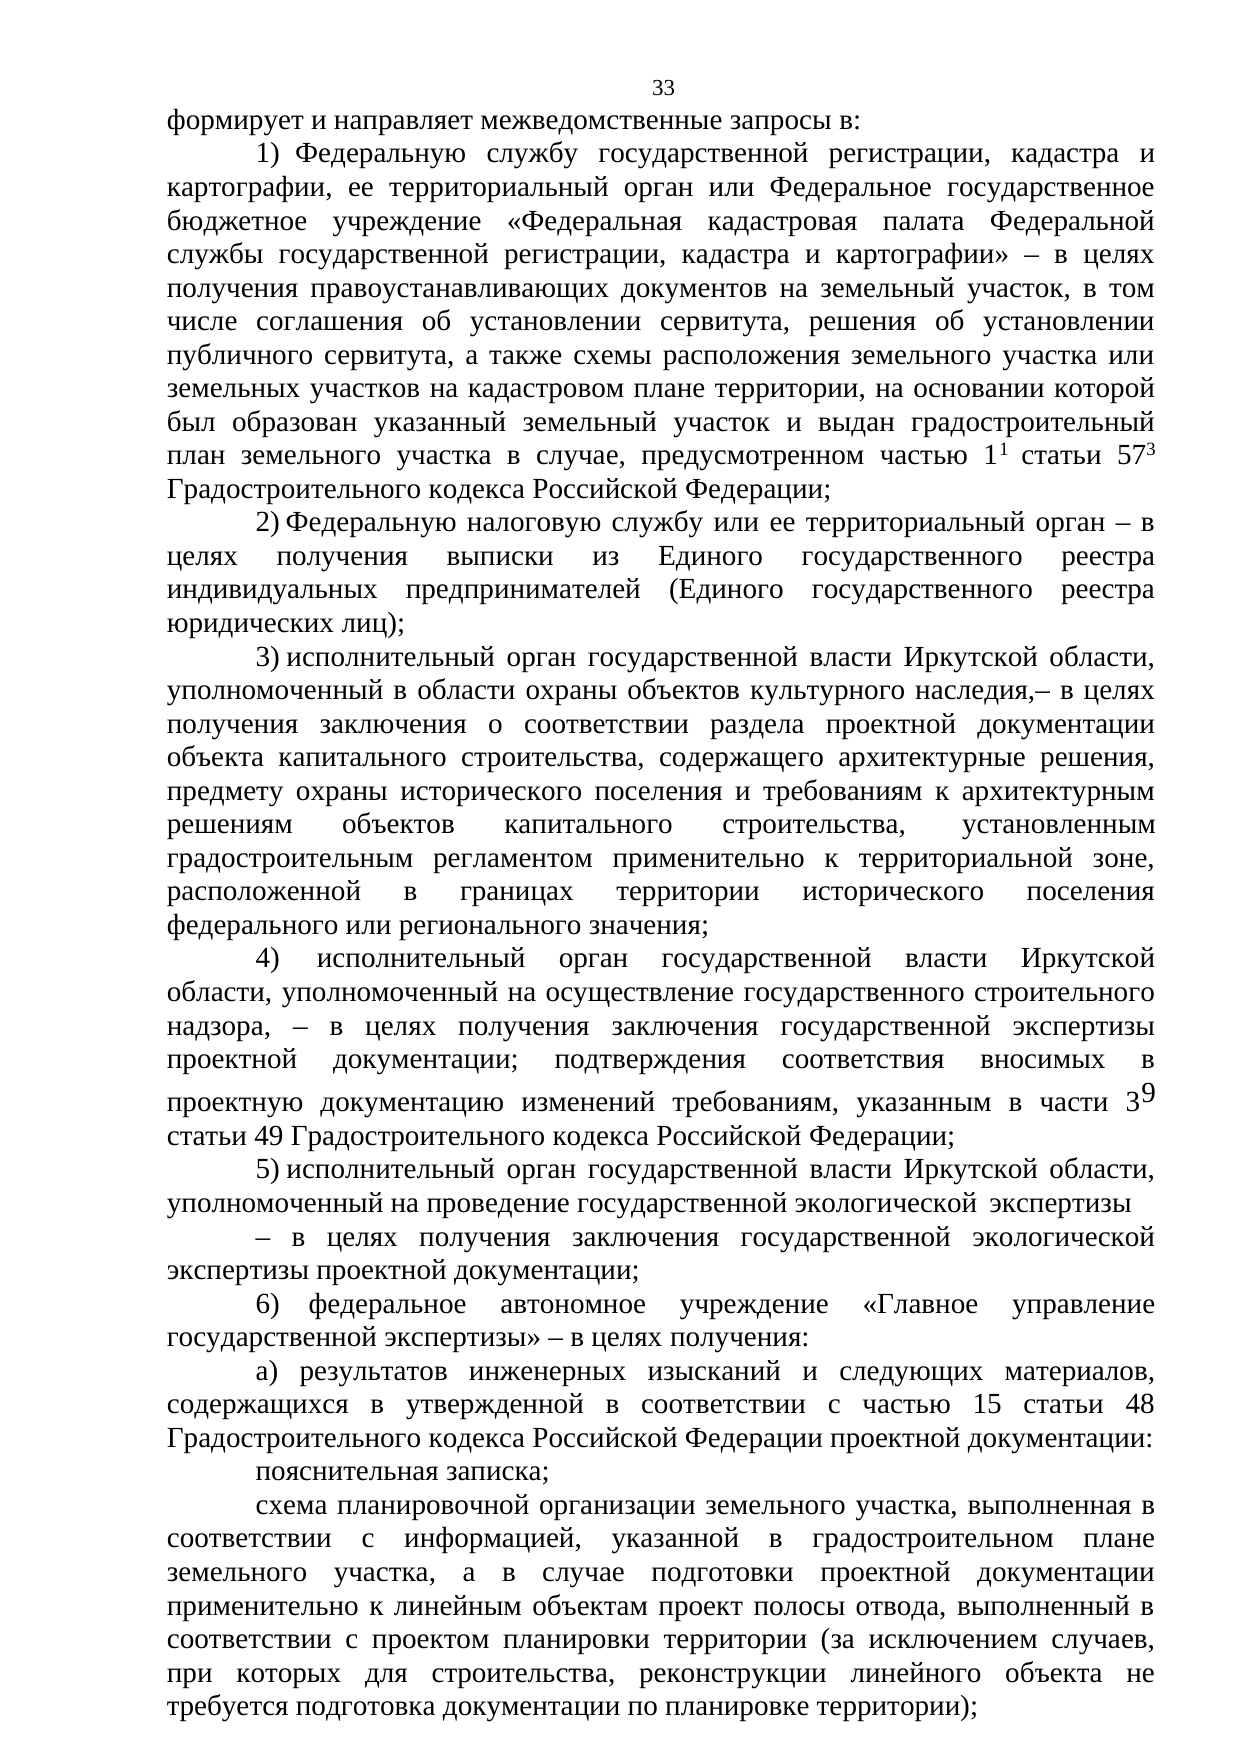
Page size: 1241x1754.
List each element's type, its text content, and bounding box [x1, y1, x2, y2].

list исполнительный орган государственной власти Иркутской области, уполномоченный на осуществление государственного строительного надзора, – в целях получения заключения государственной экспертизы проектной документации; подтверждения соответствия вносимых в проектную документацию изменений требованиям, указанным в части 39 статьи 49 Градостроительного кодекса Российской Федерации; [167, 941, 1156, 1152]
list федеральное автономное учреждение «Главное управление государственной экспертизы» – в целях получения: [167, 1286, 1156, 1353]
list Федеральную налоговую службу или ее территориальный орган – в целях получения выписки из Единого государственного реестра индивидуальных предпринимателей (Единого государственного реестра юридических лиц); [167, 504, 1156, 639]
list Федеральную службу государственной регистрации, кадастра и картографии, ее территориальный орган или Федеральное государственное бюджетное учреждение «Федеральная кадастровая палата Федеральной службы государственной регистрации, кадастра и картографии» – в целях получения правоустанавливающих документов на земельный участок, в том числе соглашения об установлении сервитута, решения об установлении публичного сервитута, а также схемы расположения земельного участка или земельных участков на кадастровом плане территории, на основании которой был образован указанный земельный участок и выдан градостроительный план земельного участка в случае, предусмотренном частью 11 статьи 573 Градостроительного кодекса Российской Федерации; [167, 136, 1156, 504]
list исполнительный орган государственной власти Иркутской области, уполномоченный в области охраны объектов культурного наследия,– в целях получения заключения о соответствии раздела проектной документации объекта капитального строительства, содержащего архитектурные решения, предмету охраны исторического поселения и требованиям к архитектурным решениям объектов капитального строительства, установленным градостроительным регламентом применительно к территориальной зоне, расположенной в границах территории исторического поселения федерального или регионального значения; [167, 639, 1156, 941]
list исполнительный орган государственной власти Иркутской области, уполномоченный на проведение государственной экологической экспертизы [167, 1152, 1156, 1219]
text – в целях получения заключения государственной экологической экспертизы проектной документации; [167, 1219, 1156, 1286]
text а) результатов инженерных изысканий и следующих материалов, содержащихся в утвержденной в соответствии с частью 15 статьи 48 Градостроительного кодекса Российской Федерации проектной документации: [167, 1353, 1156, 1453]
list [167, 102, 1156, 136]
text пояснительная записка; [167, 1453, 1156, 1487]
text схема планировочной организации земельного участка, выполненная в соответствии с информацией, указанной в градостроительном плане земельного участка, а в случае подготовки проектной документации применительно к линейным объектам проект полосы отвода, выполненный в соответствии с проектом планировки территории (за исключением случаев, при которых для строительства, реконструкции линейного объекта не требуется подготовка документации по планировке территории); [167, 1487, 1156, 1722]
